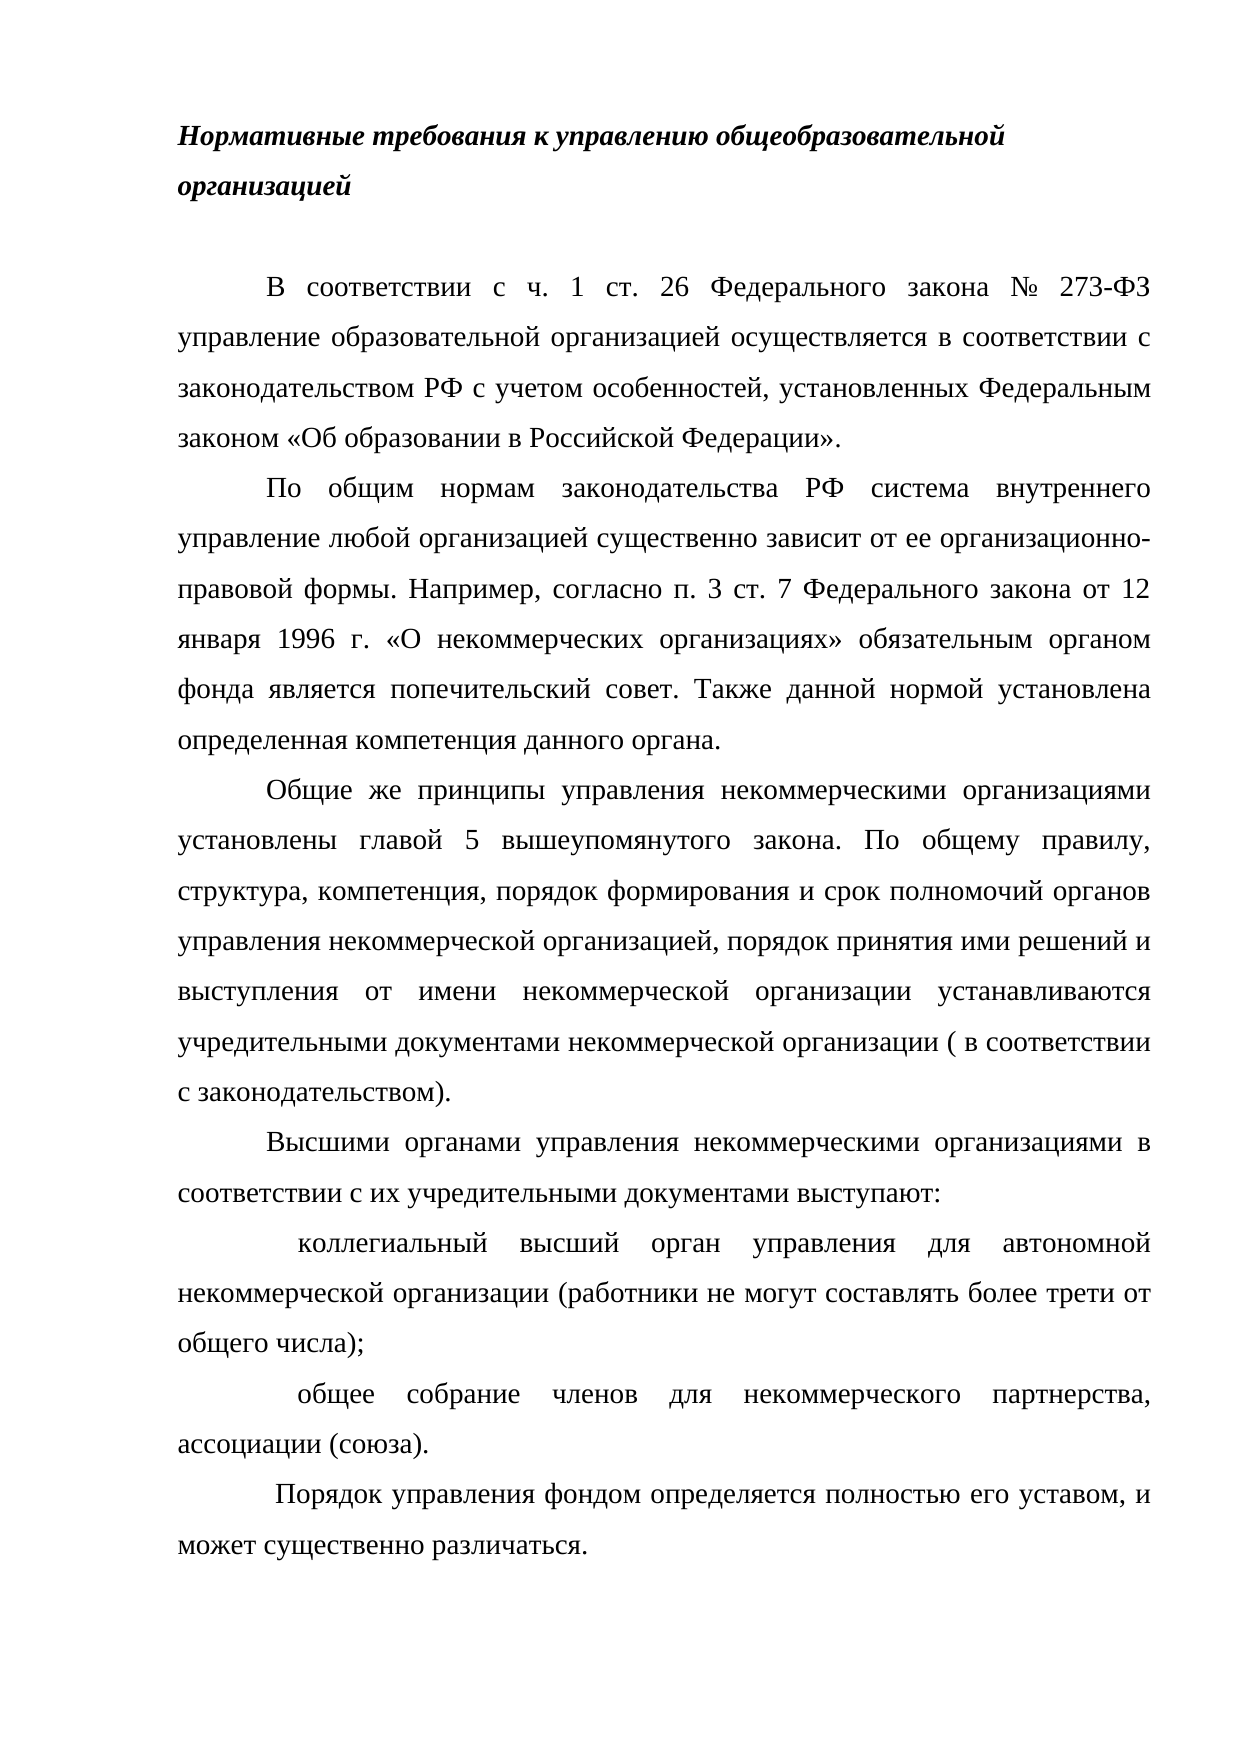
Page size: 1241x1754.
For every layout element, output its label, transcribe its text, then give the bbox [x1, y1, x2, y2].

text общее собрание членов для некоммерческого партнерства, ассоциации (союза). [177, 1376, 1152, 1460]
text коллегиальный высший орган управления для автономной некоммерческой организации (работники не могут составлять более трети от общего числа); [177, 1225, 1152, 1359]
text В соответствии с ч. 1 ст. 26 Федерального закона № 273-ФЗ управление образовательной организацией осуществляется в соответствии с законодательством РФ с учетом особенностей, установленных Федеральным законом «Об образовании в Российской Федерации». [177, 269, 1152, 453]
text Общие же принципы управления некоммерческими организациями установлены главой 5 вышеупомянутого закона. По общему правилу, структура, компетенция, порядок формирования и срок полномочий органов управления некоммерческой организацией, порядок принятия ими решений и выступления от имени некоммерческой организации устанавливаются учредительными документами некоммерческой организации ( в соответствии с законодательством). [177, 772, 1152, 1108]
text По общим нормам законодательства РФ система внутреннего управление любой организацией существенно зависит от ее организационно-правовой формы. Например, согласно п. 3 ст. 7 Федерального закона от 12 января 1996 г. «О некоммерческих организациях» обязательным органом фонда является попечительский совет. Также данной нормой установлена определенная компетенция данного органа. [177, 470, 1152, 755]
text Порядок управления фондом определяется полностью его уставом, и может существенно различаться. [177, 1477, 1152, 1560]
text Высшими органами управления некоммерческими организациями в соответствии с их учредительными документами выступают: [177, 1124, 1152, 1208]
text Нормативные требования к управлению общеобразовательной организацией [177, 118, 1152, 202]
